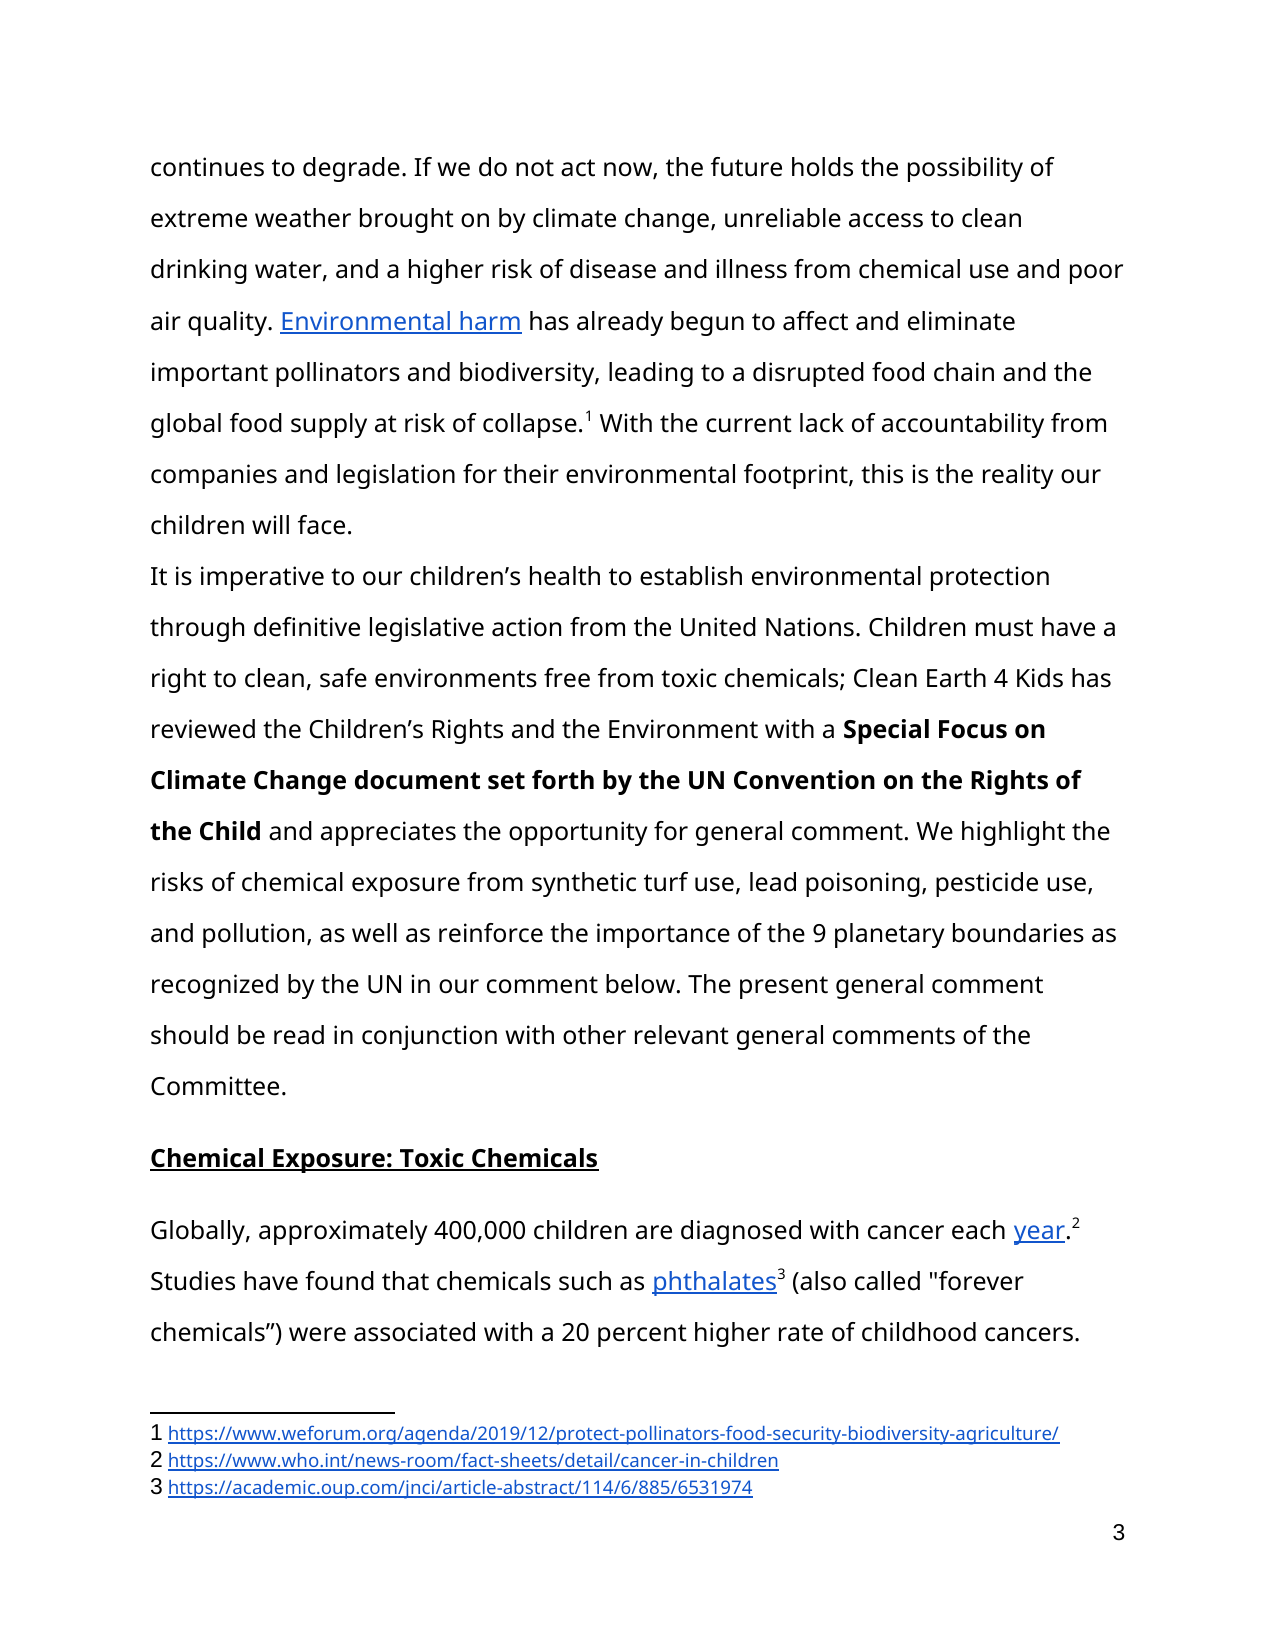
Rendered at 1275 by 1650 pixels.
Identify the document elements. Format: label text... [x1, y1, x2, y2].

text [150, 150, 1125, 541]
text Chemical Exposure: Toxic Chemicals [150, 1141, 1125, 1175]
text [150, 1212, 1125, 1349]
text It is imperative to our children’s health to establish environmental protection through definitive legislative action from the United Nations. Children must have a right to clean, safe environments free from toxic chemicals; Clean Earth 4 Kids has reviewed the Children’s Rights and the Environment with a Special Focus on Climate Change document set forth by the UN Convention on the Rights of the Child and appreciates the opportunity for general comment. We highlight the risks of chemical exposure from synthetic turf use, lead poisoning, pesticide use, and pollution, as well as reinforce the importance of the 9 planetary boundaries as recognized by the UN in our comment below. The present general comment should be read in conjunction with other relevant general comments of the Committee. [150, 558, 1125, 1103]
